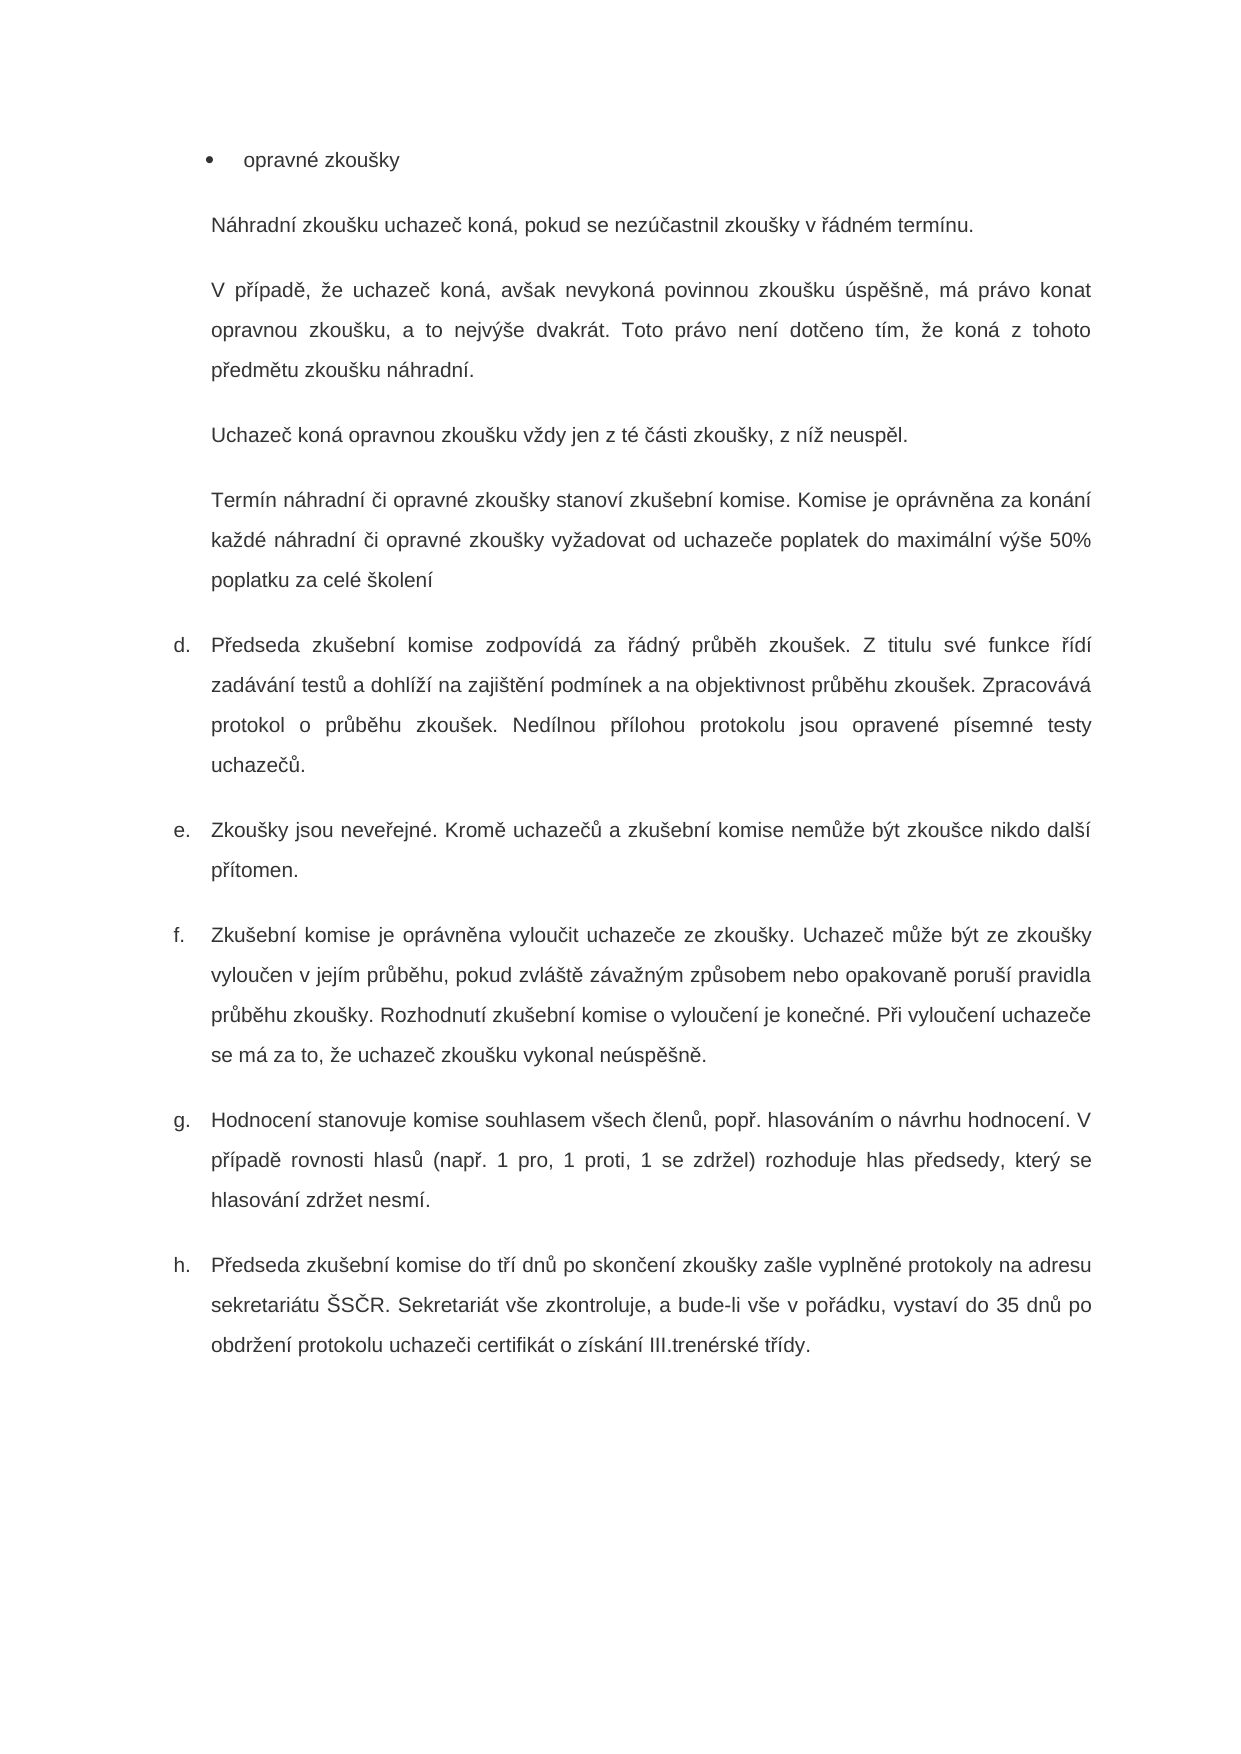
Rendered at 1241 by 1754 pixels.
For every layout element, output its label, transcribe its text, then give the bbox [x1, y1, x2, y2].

list Předseda zkušební komise do tří dnů po skončení zkoušky zašle vyplněné protokoly na adresu sekretariátu ŠSČR. Sekretariát vše zkontroluje, a bude-li vše v pořádku, vystaví do 35 dnů po obdržení protokolu uchazeči certifikát o získání III.trenérské třídy. [173, 1237, 1093, 1357]
text V případě, že uchazeč koná, avšak nevykoná povinnou zkoušku úspěšně, má právo konat opravnou zkoušku, a to nejvýše dvakrát. Toto právo není dotčeno tím, že koná z tohoto předmětu zkoušku náhradní. [211, 262, 1093, 382]
list Hodnocení stanovuje komise souhlasem všech členů, popř. hlasováním o návrhu hodnocení. V případě rovnosti hlasů (např. 1 pro, 1 proti, 1 se zdržel) rozhoduje hlas předsedy, který se hlasování zdržet nesmí. [173, 1092, 1093, 1212]
list opravné zkoušky [206, 148, 1093, 172]
text Náhradní zkoušku uchazeč koná, pokud se nezúčastnil zkoušky v řádném termínu. [211, 197, 1093, 237]
list Zkoušky jsou neveřejné. Kromě uchazečů a zkušební komise nemůže být zkoušce nikdo další přítomen. [173, 802, 1093, 882]
text Termín náhradní či opravné zkoušky stanoví zkušební komise. Komise je oprávněna za konání každé náhradní či opravné zkoušky vyžadovat od uchazeče poplatek do maximální výše 50% poplatku za celé školení [211, 472, 1093, 592]
list Zkušební komise je oprávněna vyloučit uchazeče ze zkoušky. Uchazeč může být ze zkoušky vyloučen v jejím průběhu, pokud zvláště závažným způsobem nebo opakovaně poruší pravidla průběhu zkoušky. Rozhodnutí zkušební komise o vyloučení je konečné. Při vyloučení uchazeče se má za to, že uchazeč zkoušku vykonal neúspěšně. [173, 907, 1093, 1067]
list Předseda zkušební komise zodpovídá za řádný průběh zkoušek. Z titulu své funkce řídí zadávání testů a dohlíží na zajištění podmínek a na objektivnost průběhu zkoušek. Zpracovává protokol o průběhu zkoušek. Nedílnou přílohou protokolu jsou opravené písemné testy uchazečů. [173, 617, 1093, 777]
text Uchazeč koná opravnou zkoušku vždy jen z té části zkoušky, z níž neuspěl. [211, 407, 1093, 447]
